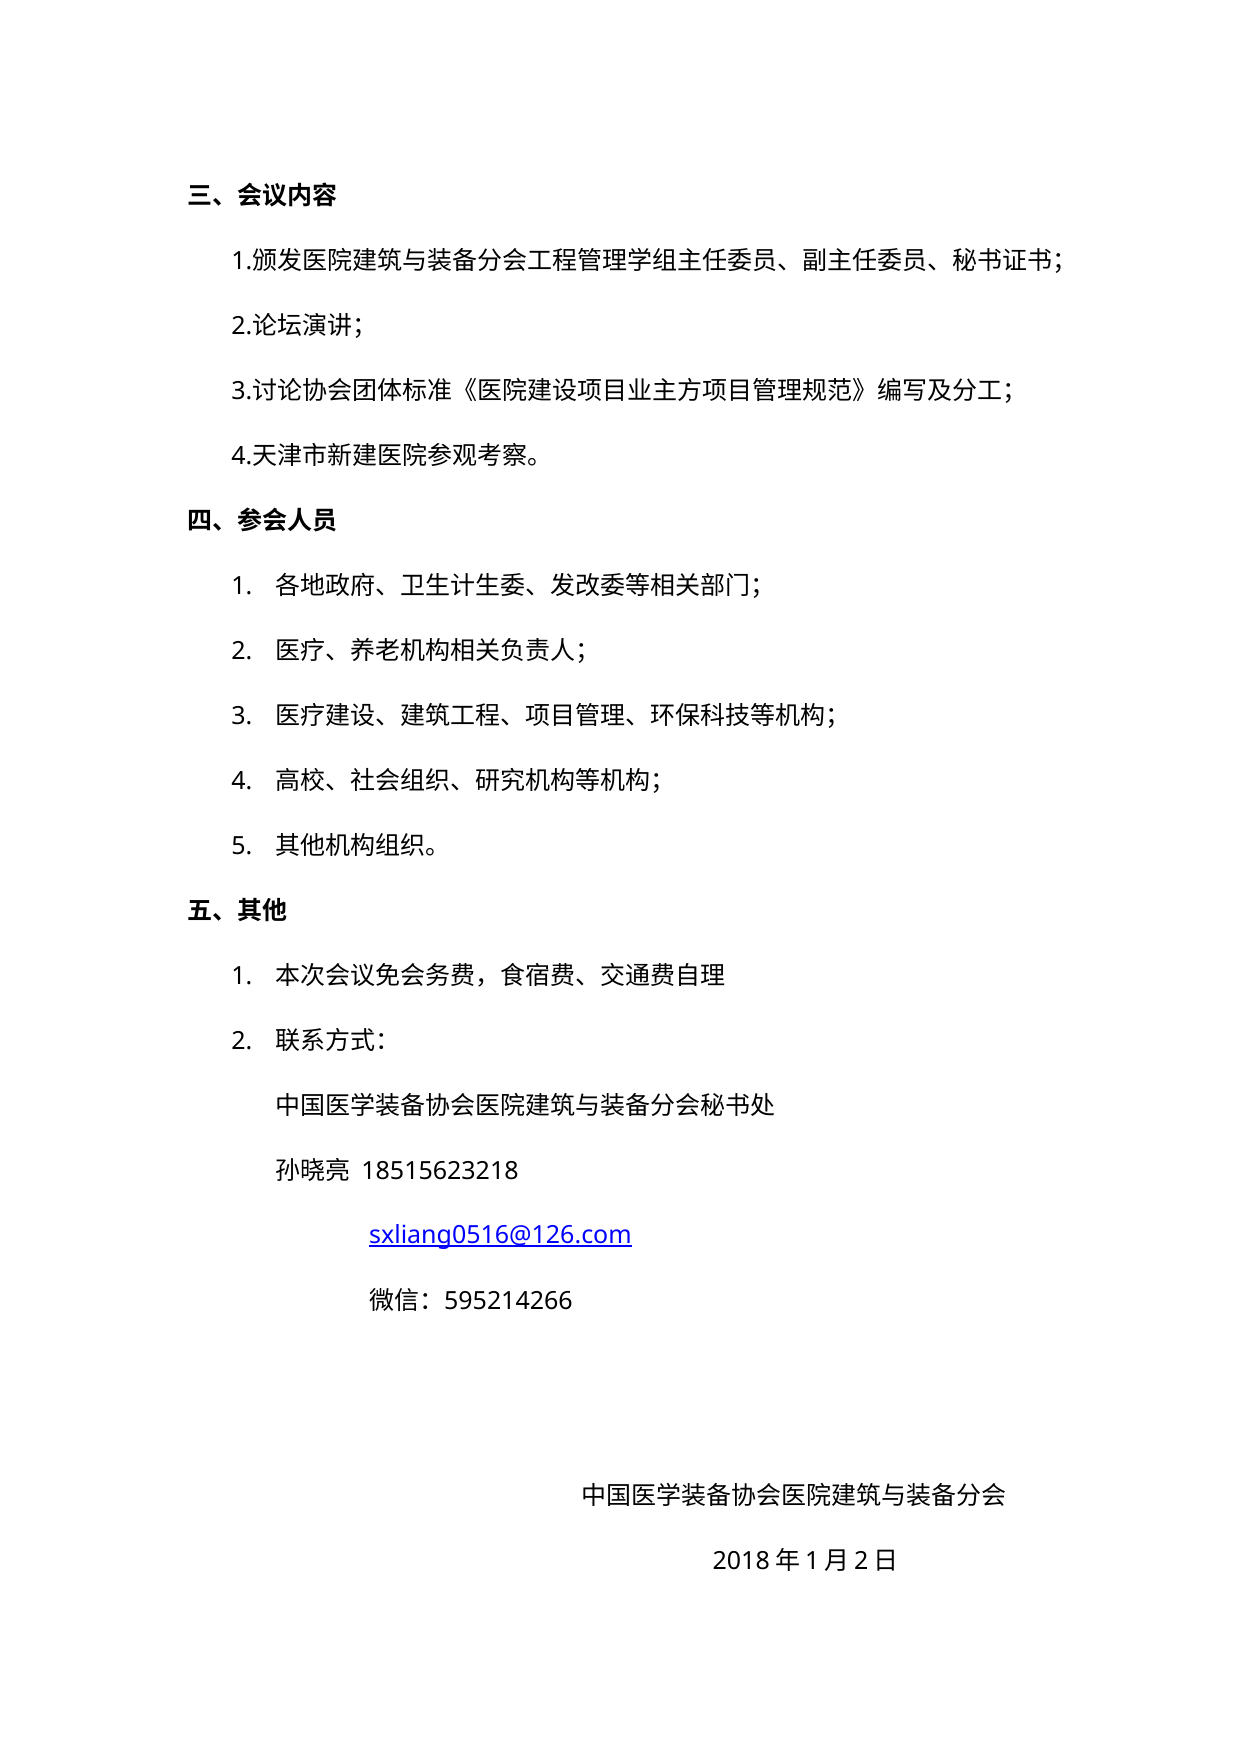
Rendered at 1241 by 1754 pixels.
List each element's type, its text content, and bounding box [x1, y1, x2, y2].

text sxliang0516@126.com [319, 1201, 1053, 1266]
list 各地政府、卫生计生委、发改委等相关部门； [187, 551, 1053, 616]
list 医疗、养老机构相关负责人； [187, 616, 1053, 681]
text 中国医学装备协会医院建筑与装备分会 [537, 1461, 1053, 1526]
list 本次会议免会务费，食宿费、交通费自理 [187, 941, 1053, 1006]
list 其他机构组织。 [187, 811, 1053, 876]
list 参会人员 [187, 486, 1053, 551]
text 微信：595214266 [319, 1266, 1053, 1331]
text 2018年1月2日 [669, 1526, 1053, 1591]
list 其他 [187, 876, 1053, 941]
list 高校、社会组织、研究机构等机构； [187, 746, 1053, 811]
list 会议内容 [187, 161, 1053, 226]
text 3.讨论协会团体标准《医院建设项目业主方项目管理规范》编写及分工； [187, 356, 1053, 421]
list 联系方式： [187, 1006, 1053, 1071]
text 2.论坛演讲； [187, 291, 1053, 356]
text 孙晓亮 18515623218 [231, 1136, 1053, 1201]
text 中国医学装备协会医院建筑与装备分会秘书处 [231, 1071, 1053, 1136]
text 4.天津市新建医院参观考察。 [187, 421, 1053, 486]
text 1.颁发医院建筑与装备分会工程管理学组主任委员、副主任委员、秘书证书； [187, 226, 1053, 291]
list 医疗建设、建筑工程、项目管理、环保科技等机构； [187, 681, 1053, 746]
